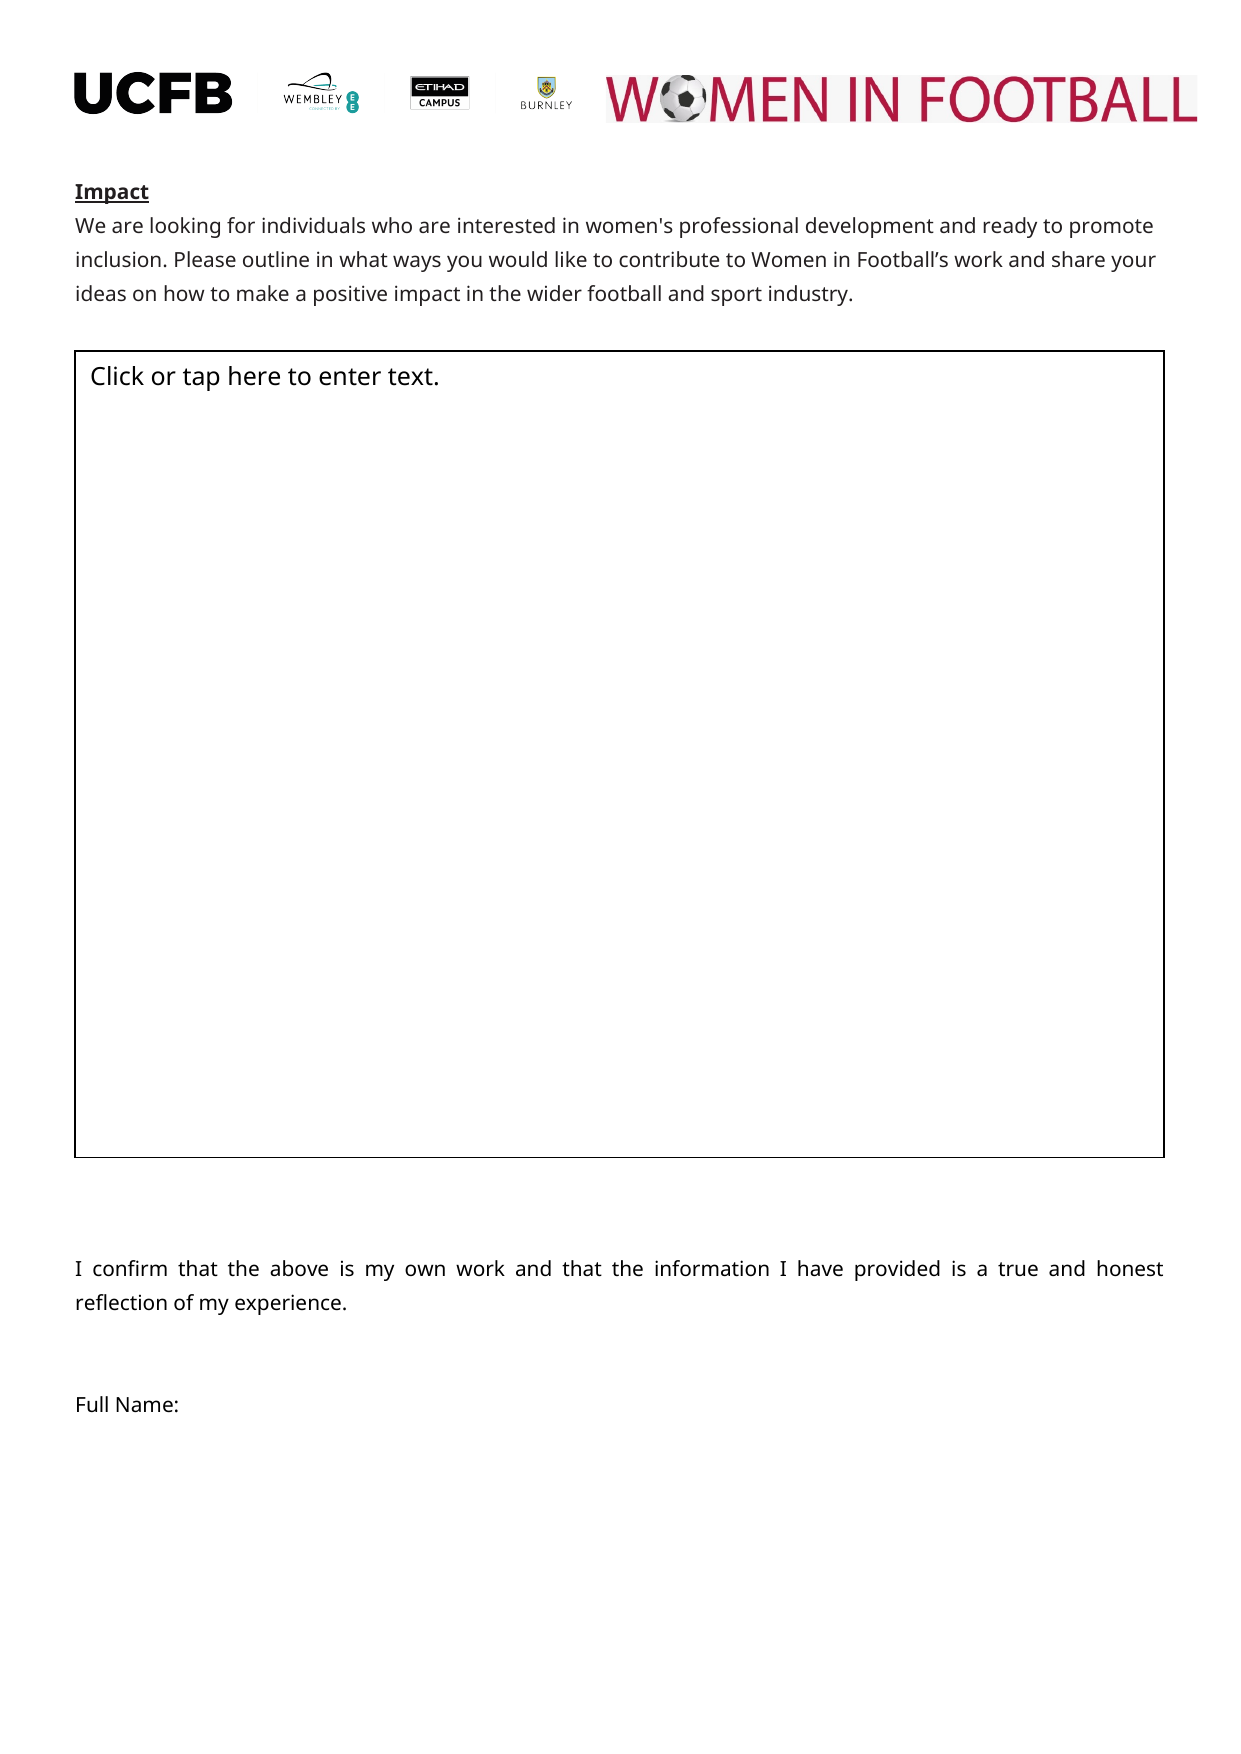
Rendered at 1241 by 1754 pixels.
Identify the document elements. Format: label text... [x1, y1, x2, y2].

picture [605, 75, 1198, 123]
text Impact [75, 177, 1165, 206]
text We are looking for individuals who are interested in women's professional development and ready to promote inclusion. Please outline in what ways you would like to contribute to Women in Football’s work and share your ideas on how to make a positive impact in the wider football and sport industry. [75, 211, 1165, 308]
picture [46, 45, 598, 140]
text Full Name: [75, 1390, 1165, 1419]
